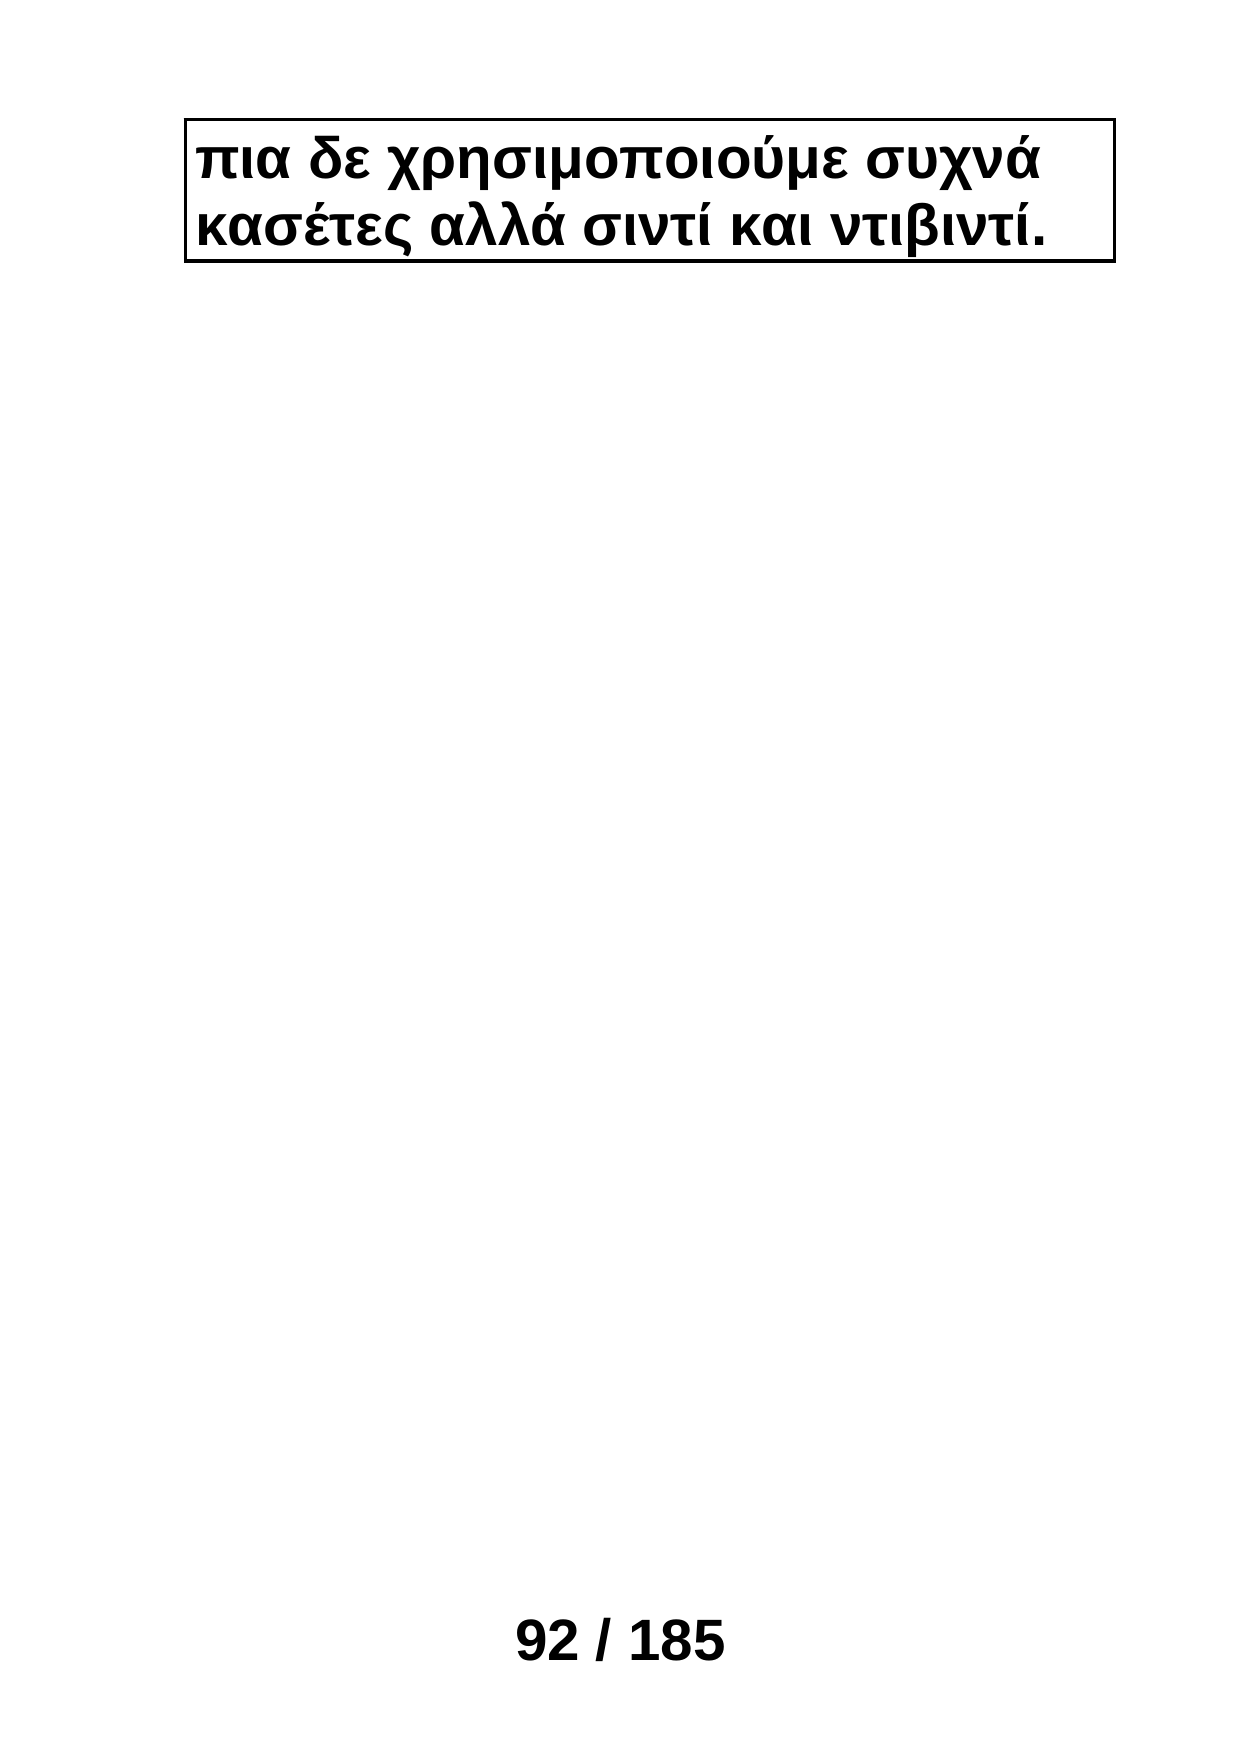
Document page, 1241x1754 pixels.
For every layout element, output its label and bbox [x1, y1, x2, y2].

text [187, 121, 1113, 259]
